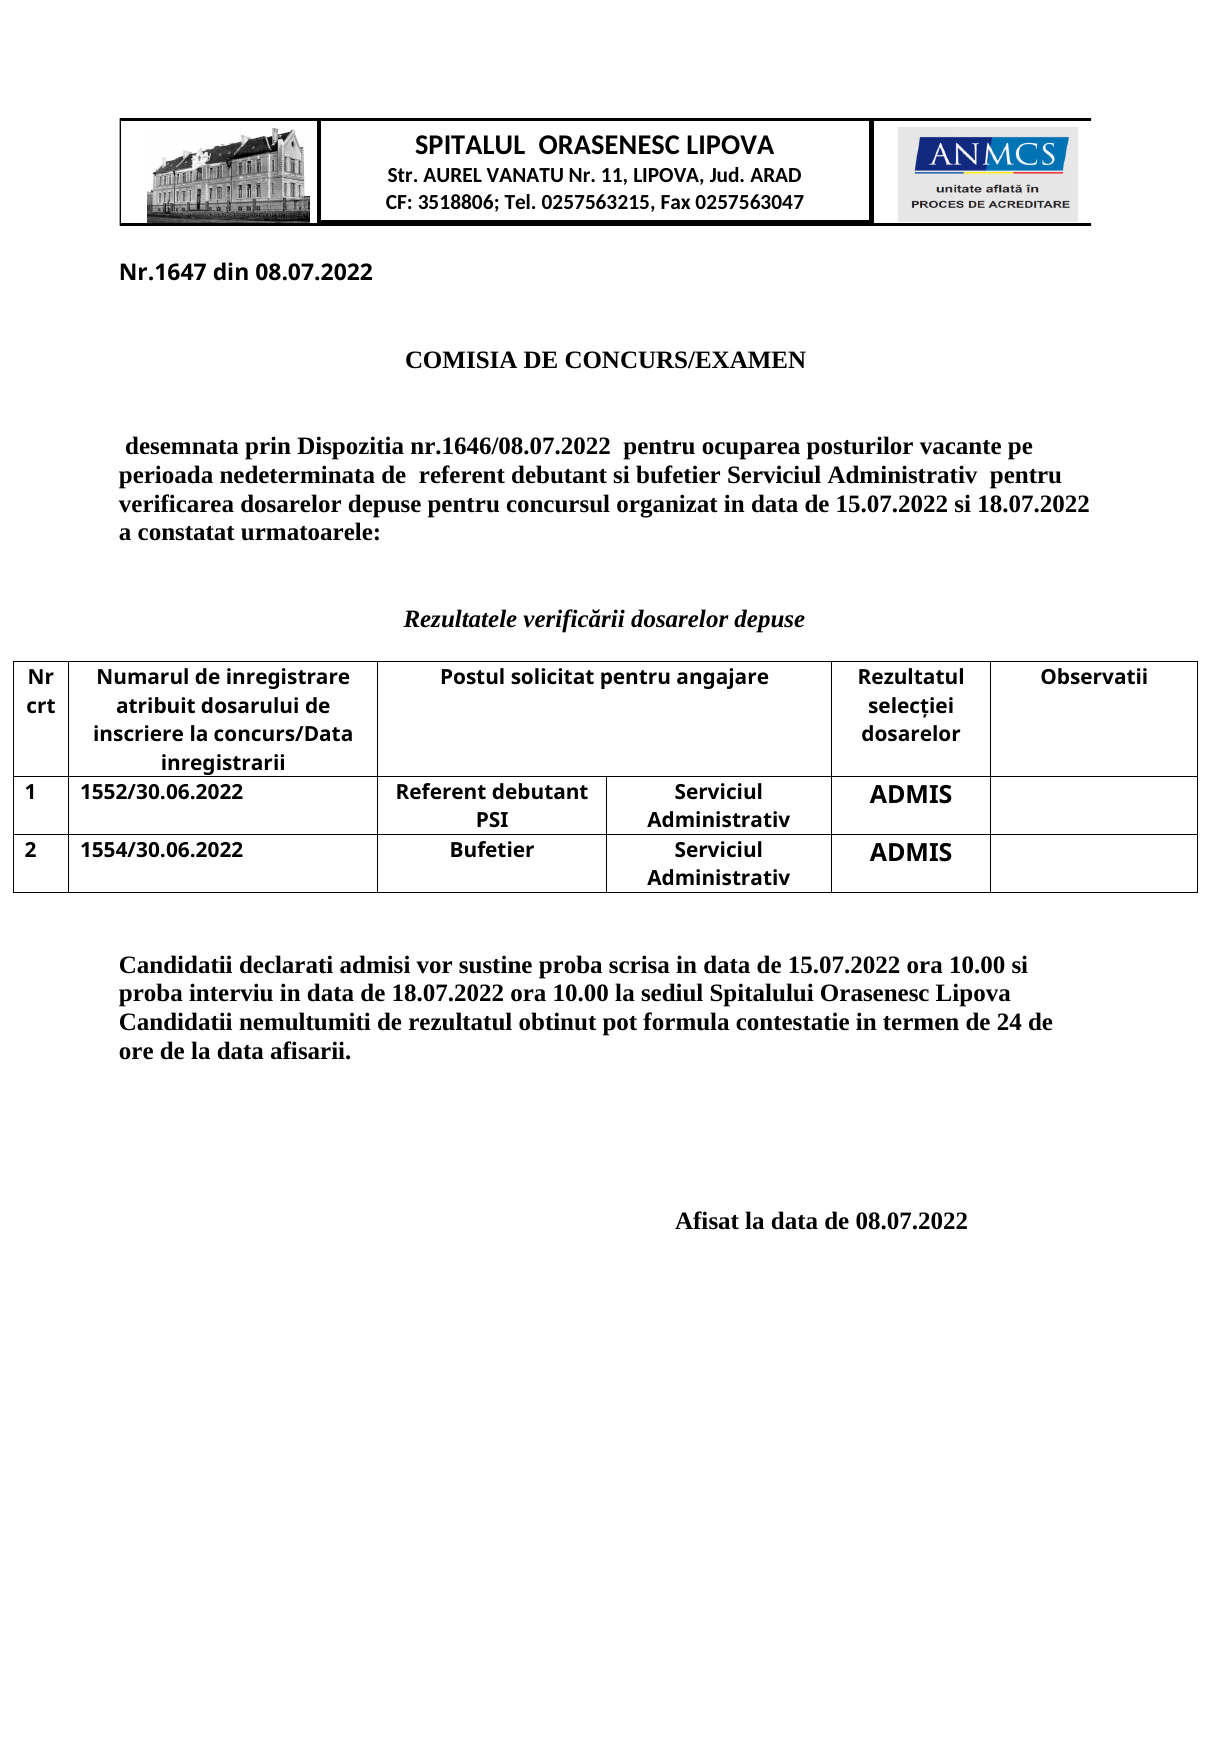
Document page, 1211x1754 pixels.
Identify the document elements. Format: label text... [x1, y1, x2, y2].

text Rezultatele verificării dosarelor depuse [119, 604, 1092, 632]
table_cell 1 [14, 777, 68, 834]
table_header Rezultatul selecţiei dosarelor [832, 662, 990, 776]
table_cell 1552/30.06.2022 [69, 777, 377, 834]
table_cell [991, 777, 1197, 834]
table_cell Referent debutant PSI [378, 777, 606, 834]
text Candidatii nemultumiti de rezultatul obtinut pot formula contestatie in termen de 24 de ore de la data afisarii. [119, 1007, 1092, 1065]
text desemnata prin Dispozitia nr.1646/08.07.2022 pentru ocuparea posturilor vacante pe perioada nedeterminata de referent debutant si bufetier Serviciul Administrativ pentru verificarea dosarelor depuse pentru concursul organizat in data de 15.07.2022 si 18.07.2022 a constatat urmatoarele: [119, 431, 1092, 546]
table_header Observatii [991, 662, 1197, 776]
table_cell [991, 835, 1197, 892]
table_cell Serviciul Administrativ [607, 835, 831, 892]
table_cell ADMIS [832, 835, 990, 892]
table_cell Serviciul Administrativ [607, 777, 831, 834]
text Candidatii declarati admisi vor sustine proba scrisa in data de 15.07.2022 ora 10.00 si proba interviu in data de 18.07.2022 ora 10.00 la sediul Spitalului Orasenesc Lipova [119, 950, 1092, 1007]
table_header Postul solicitat pentru angajare [378, 662, 831, 776]
text Afisat la data de 08.07.2022 [119, 1206, 1092, 1235]
table_cell 2 [14, 835, 68, 892]
table_cell 1554/30.06.2022 [69, 835, 377, 892]
table_cell Bufetier [378, 835, 606, 892]
table_cell ADMIS [832, 777, 990, 834]
table_header Numarul de inregistrare atribuit dosarului de inscriere la concurs/Data inregistrarii [69, 662, 377, 776]
text COMISIA DE CONCURS/EXAMEN [119, 345, 1092, 374]
table_header Nr crt [14, 662, 68, 776]
text Nr.1647 din 08.07.2022 [119, 256, 1092, 287]
